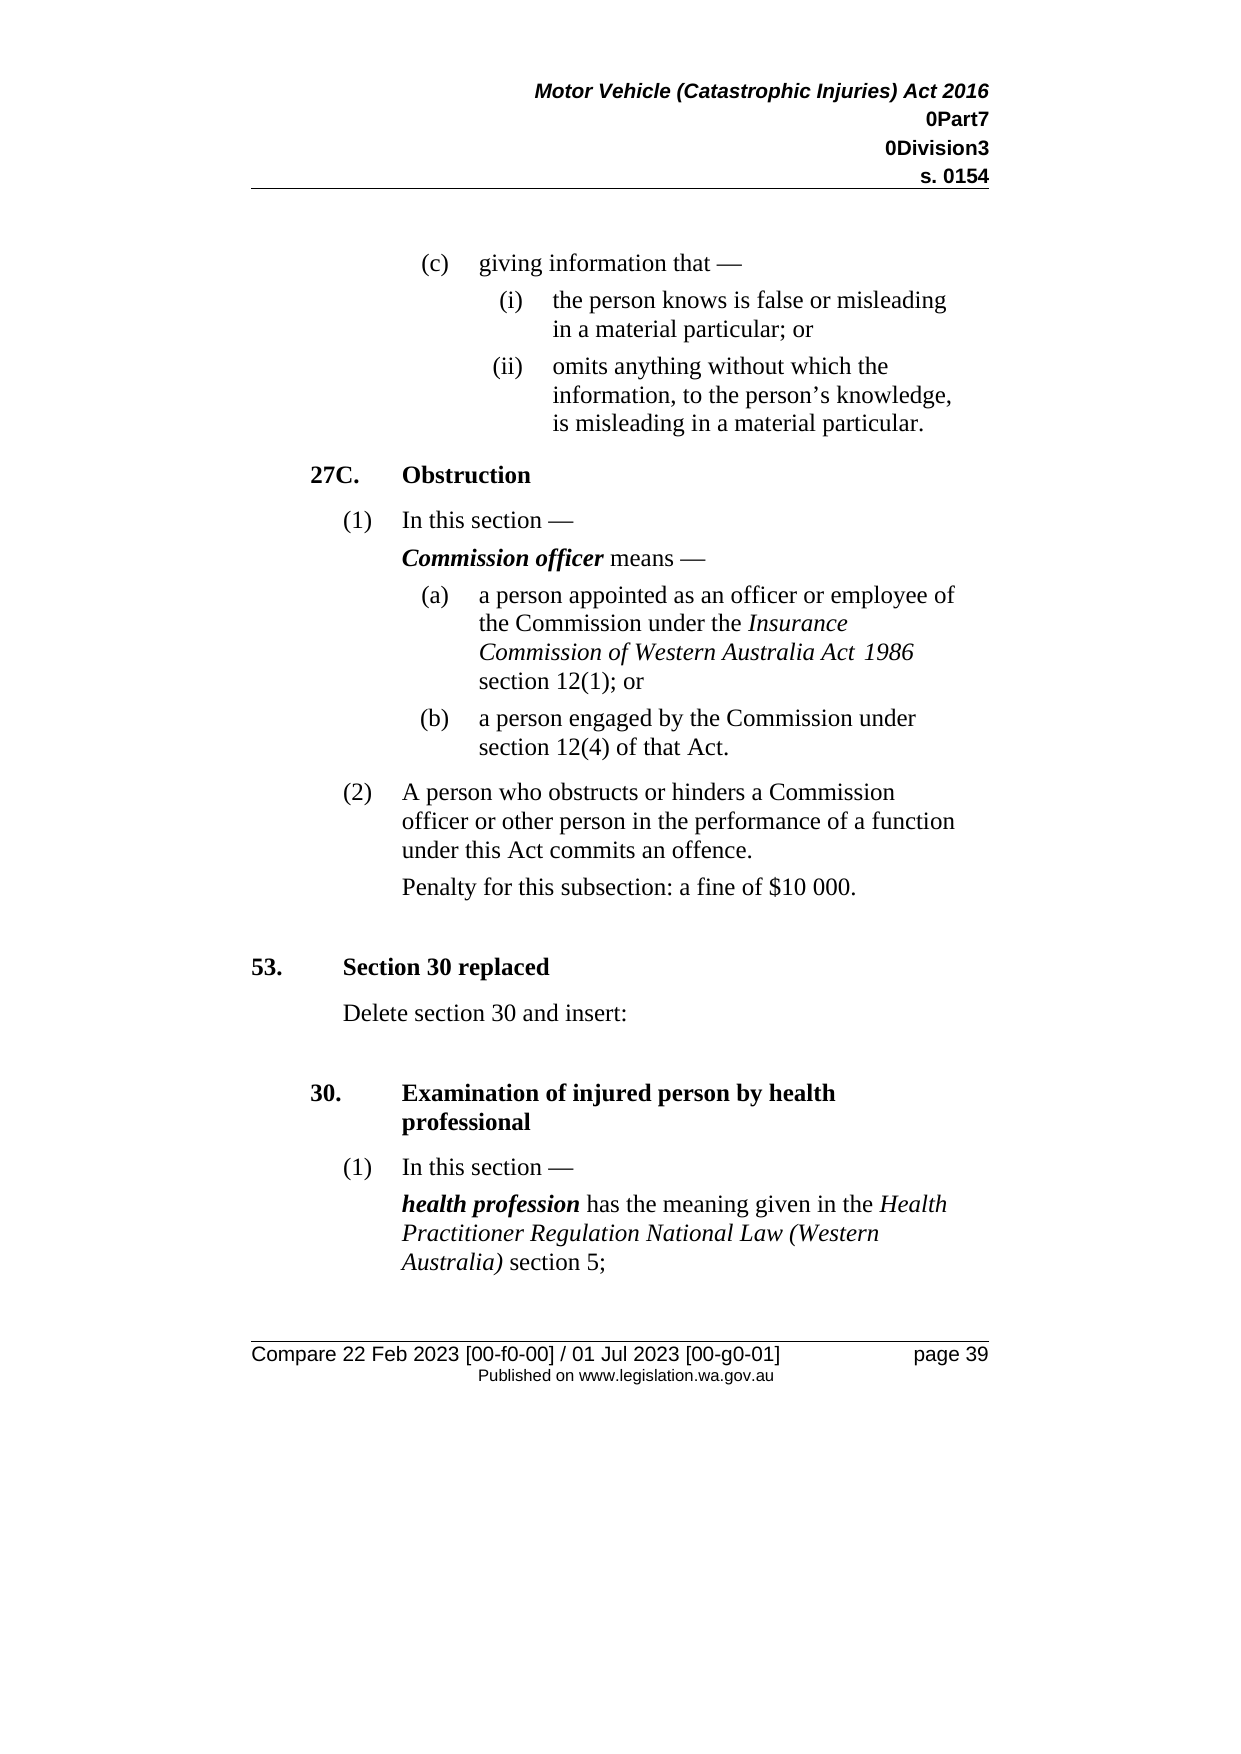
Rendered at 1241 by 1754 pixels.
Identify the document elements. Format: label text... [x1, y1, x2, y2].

subtitle 30. Examination of injured person by health professional [310, 1078, 959, 1136]
text (c) giving information that — [390, 248, 959, 277]
text (2) A person who obstructs or hinders a Commission officer or other person in the performance of a function under this Act commits an offence. [313, 777, 959, 863]
text (1) In this section — [313, 1152, 959, 1181]
text health profession has the meaning given in the Health Practitioner Regulation National Law (Western Australia) section 5; [310, 1189, 959, 1276]
text Commission officer means — [310, 543, 959, 571]
text (a) a person appointed as an officer or employee of the Commission under the Insurance Commission of Western Australia Act 1986 section 12(1); or [310, 580, 959, 695]
text (ii) omits anything without which the information, to the person’s knowledge, is misleading in a material particular. [464, 351, 959, 437]
text Penalty for this subsection: a fine of $10 000. [337, 872, 959, 901]
subtitle 53. Section 30 replaced [251, 952, 989, 981]
text (1) In this section — [313, 506, 959, 534]
text (i) the person knows is false or misleading in a material particular; or [464, 285, 959, 343]
text (b) a person engaged by the Commission under section 12(4) of that Act. [310, 703, 959, 761]
subtitle 27C. Obstruction [310, 460, 959, 489]
text Delete section 30 and insert: [251, 998, 989, 1026]
